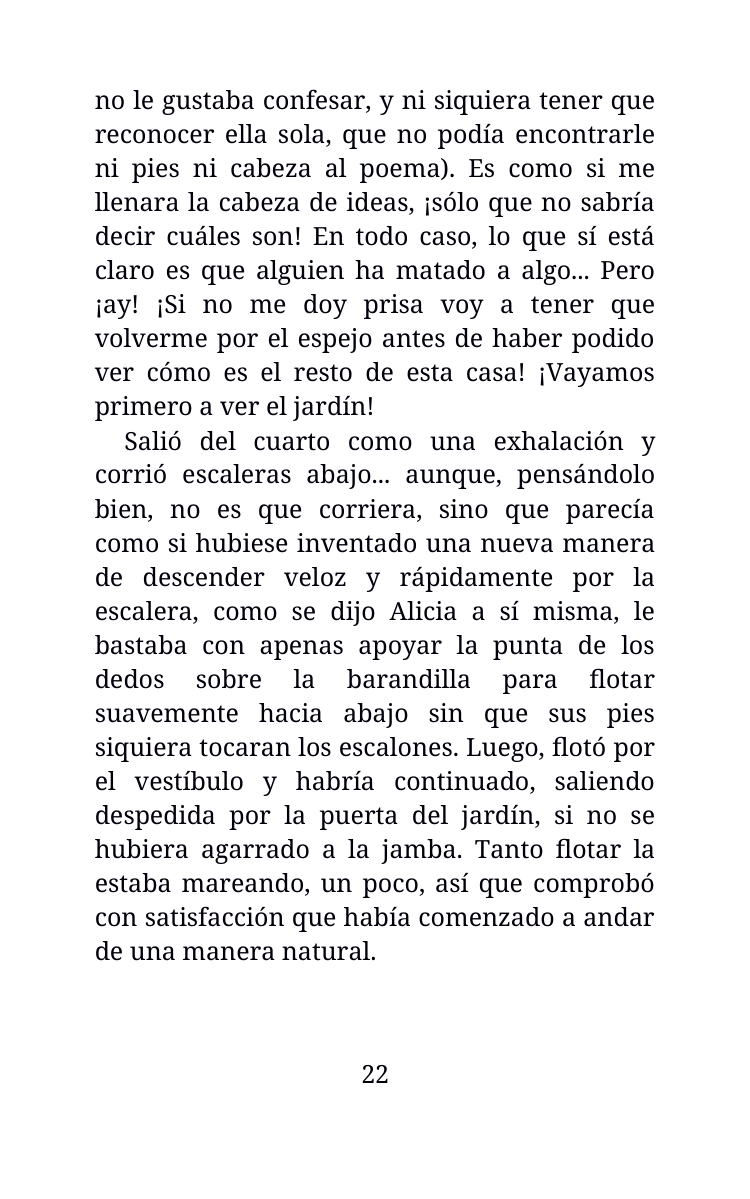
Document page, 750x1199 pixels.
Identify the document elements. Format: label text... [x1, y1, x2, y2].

text Salió del cuarto como una exhalación y corrió escaleras abajo... aunque, pensándolo bien, no es que corriera, sino que parecía como si hubiese inventado una nueva manera de descender veloz y rápidamente por la escalera, como se dijo Alicia a sí misma, le bastaba con apenas apoyar la punta de los dedos sobre la barandilla para flotar suavemente hacia abajo sin que sus pies siquiera tocaran los escalones. Luego, flotó por el vestíbulo y habría continuado, saliendo despedida por la puerta del jardín, si no se hubiera agarrado a la jamba. Tanto flotar la estaba mareando, un poco, así que comprobó con satisfacción que había comenzado a andar de una manera natural. [94, 423, 656, 968]
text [94, 82, 656, 423]
